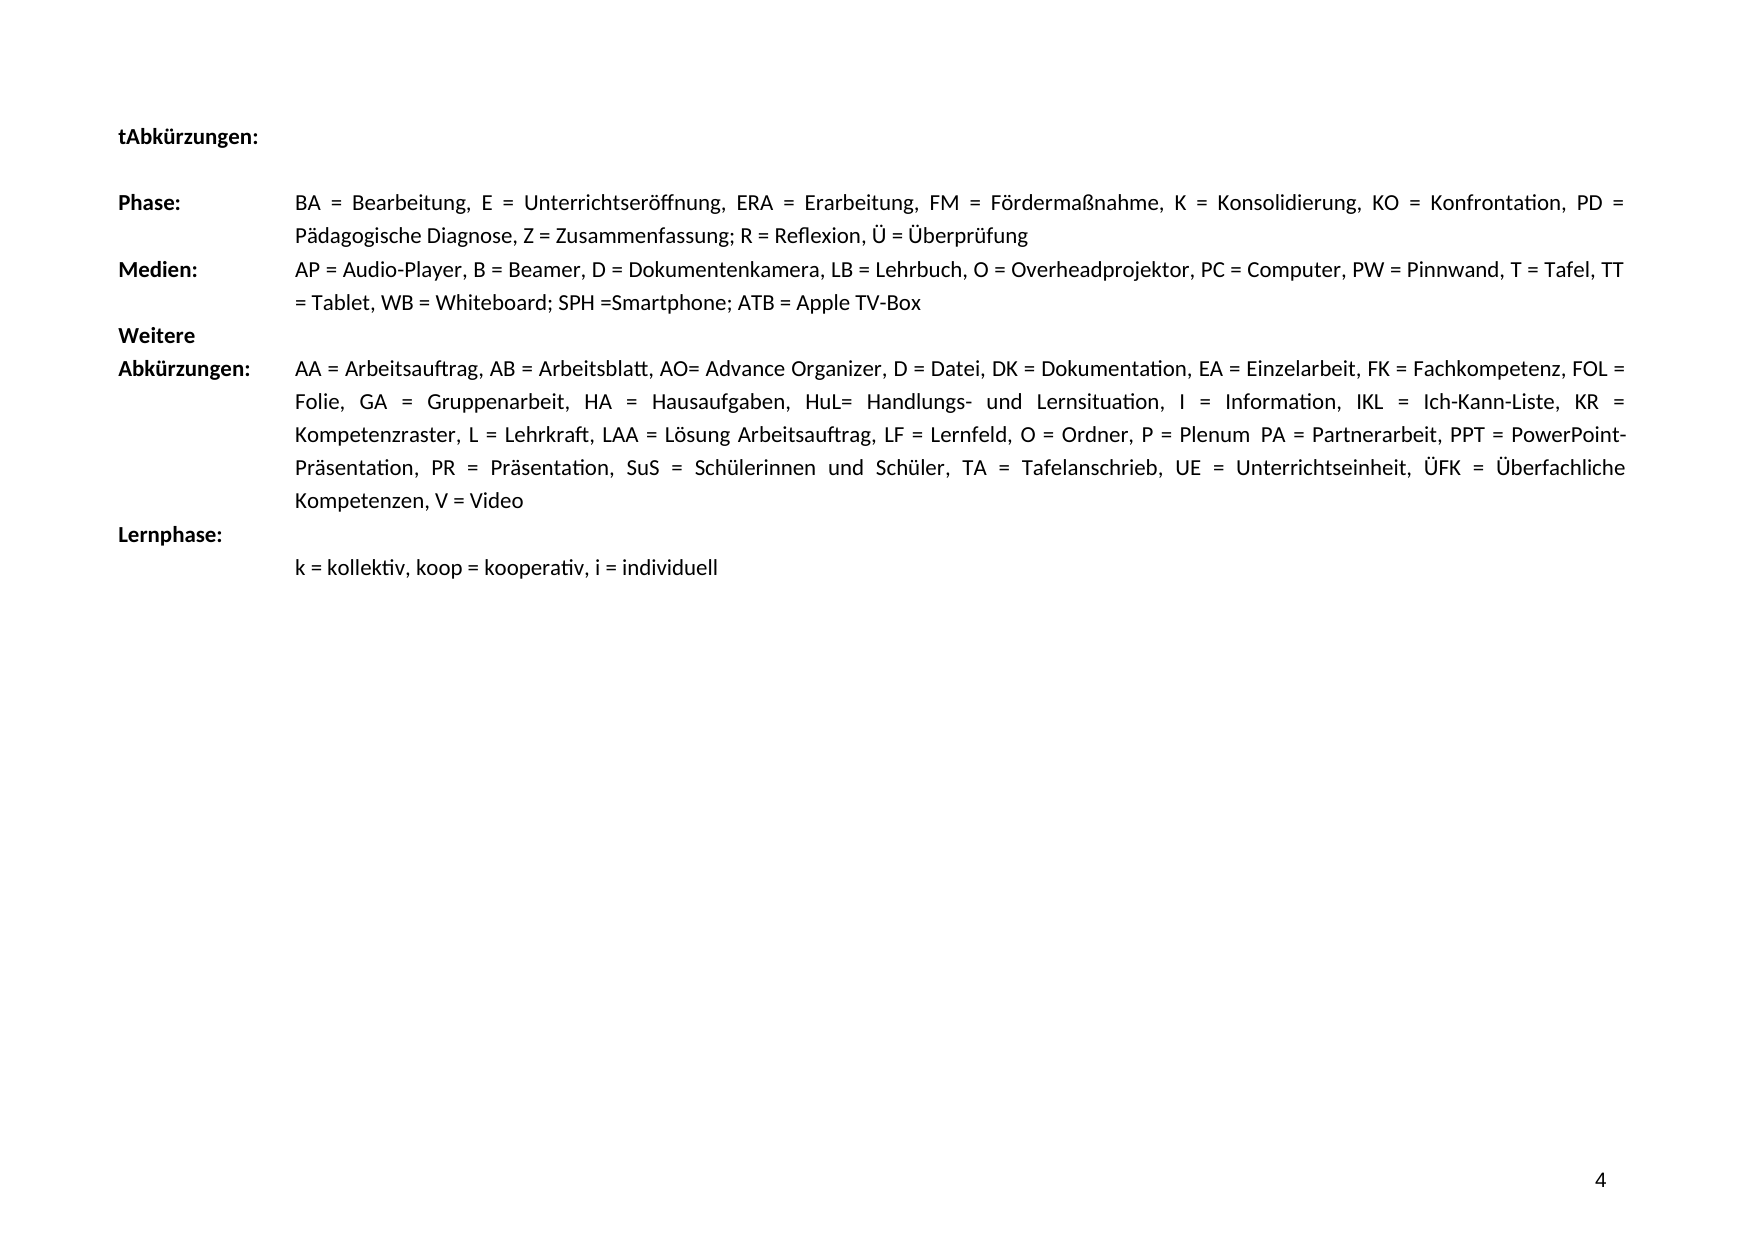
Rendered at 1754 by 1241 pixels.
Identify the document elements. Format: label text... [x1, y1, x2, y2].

table_header BA = Bearbeitung, E = Unterrichtseröffnung, ERA = Erarbeitung, FM = Fördermaßnahme, K = Konsolidierung, KO = Konfrontation, PD = Pädagogische Diagnose, Z = Zusammenfassung; R = Reflexion, Ü = Überprüfung AP = Audio-Player, B = Beamer, D = Dokumentenkamera, LB = Lehrbuch, O = Overheadprojektor, PC = Computer, PW = Pinnwand, T = Tafel, TT = Tablet, WB = Whiteboard; SPH =Smartphone; ATB = Apple TV-Box AA = Arbeitsauftrag, AB = Arbeitsblatt, AO= Advance Organizer, D = Datei, DK = Dokumentation, EA = Einzelarbeit, FK = Fachkompetenz, FOL = Folie, GA = Gruppenarbeit, HA = Hausaufgaben, HuL= Handlungs- und Lernsituation, I = Information, IKL = Ich-Kann-Liste, KR = Kompetenzraster, L = Lehrkraft, LAA = Lösung Arbeitsauftrag, LF = Lernfeld, O = Ordner, P = Plenum PA = Partnerarbeit, PPT = PowerPoint-Präsentation, PR = Präsentation, SuS = Schülerinnen und Schüler, TA = Tafelanschrieb, UE = Unterrichtseinheit, ÜFK = Überfachliche Kompetenzen, V = Video k = kollektiv, koop = kooperativ, i = individuell [284, 118, 1639, 615]
table_header tAbkürzungen: Phase: Medien: Weitere Abkürzungen: Lernphase: [107, 118, 284, 615]
